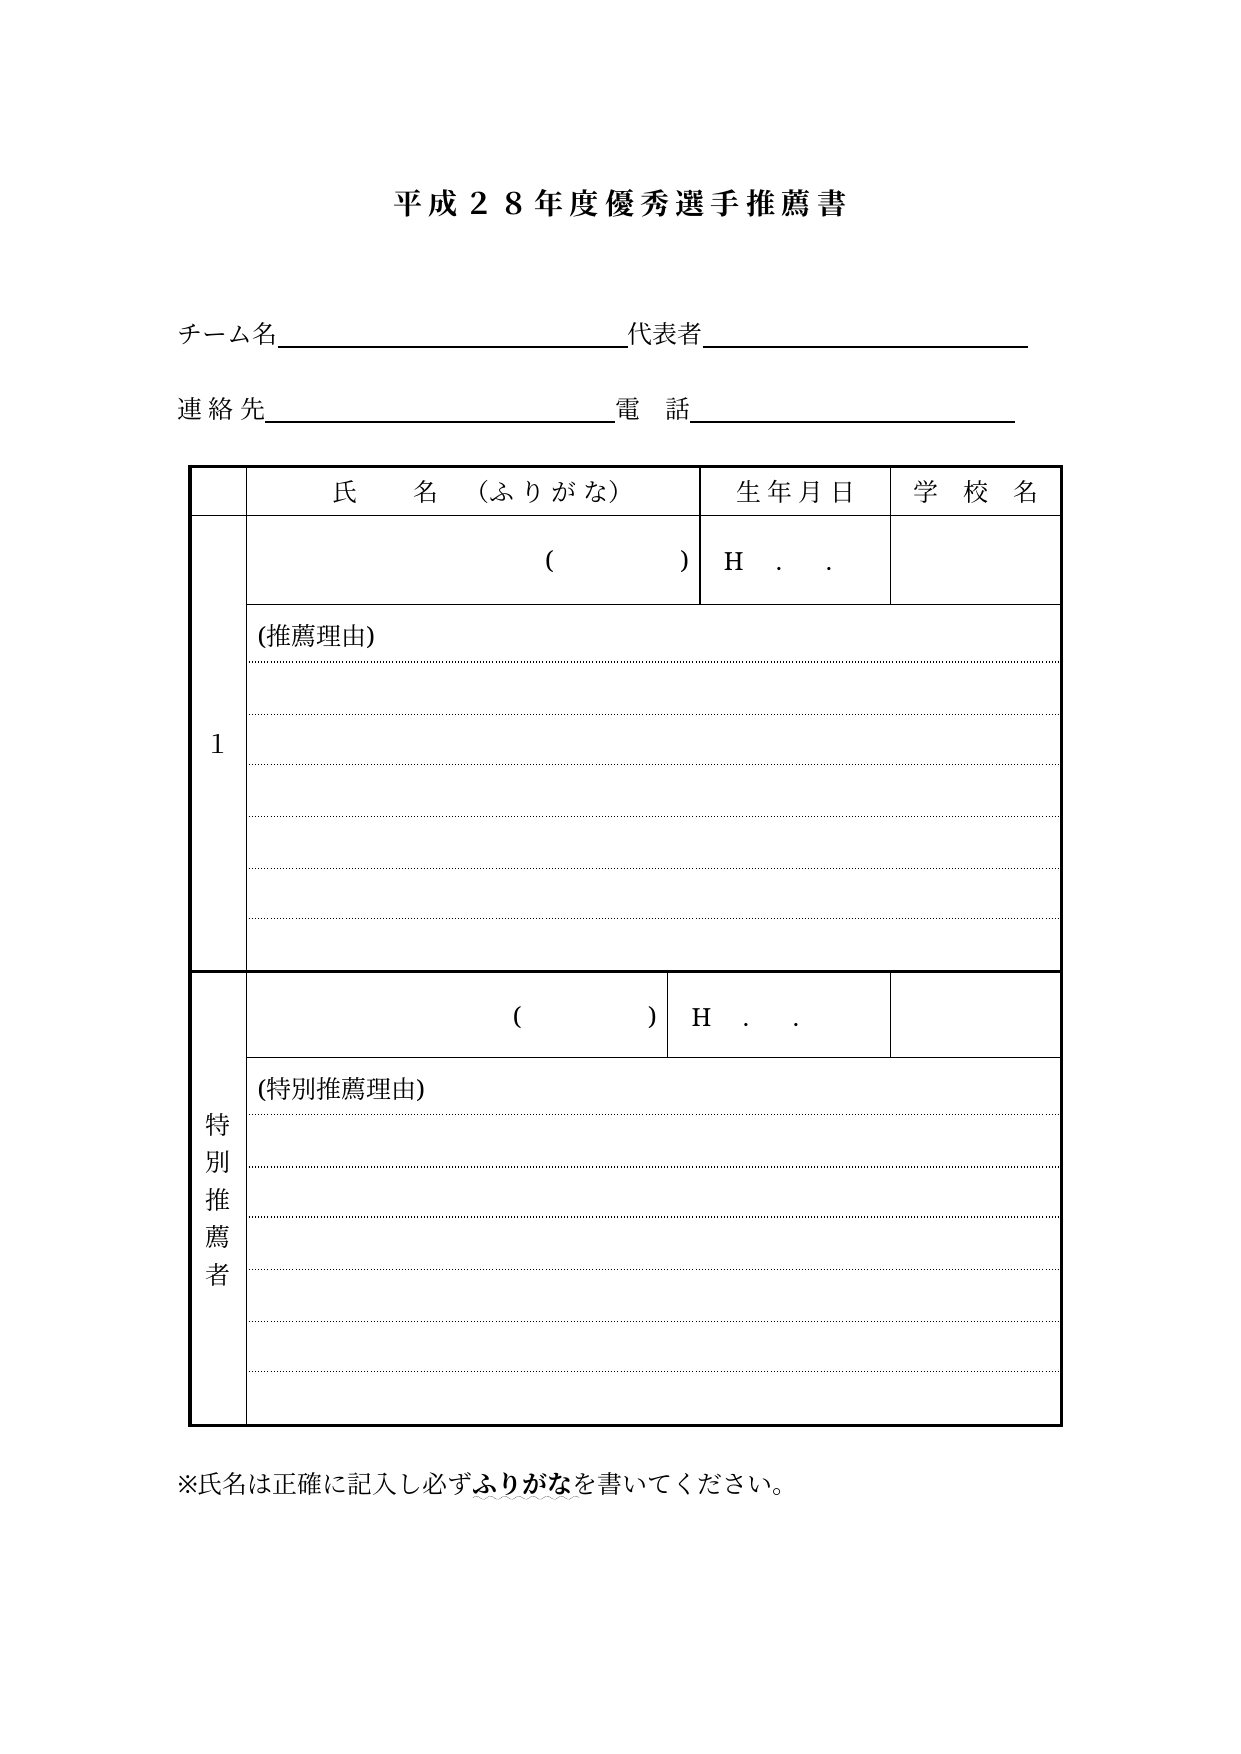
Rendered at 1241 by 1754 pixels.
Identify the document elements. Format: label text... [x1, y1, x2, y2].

table_cell [891, 516, 1060, 604]
table_header [192, 468, 246, 514]
table_cell H ． ． [701, 516, 890, 604]
text チーム名 代表者 [177, 314, 1063, 352]
table_cell [247, 661, 1060, 713]
table_cell ( ) [247, 516, 699, 604]
table_cell (特別推薦理由) [247, 1058, 1060, 1114]
table_cell (推薦理由) [247, 605, 1060, 661]
table_cell [247, 714, 1060, 763]
table_header 氏 名 （ふ り が な） [247, 468, 699, 514]
table_cell [891, 973, 1060, 1057]
text 連絡先 電 話 [177, 389, 1063, 427]
table_cell [247, 1166, 1060, 1216]
table_cell [247, 1114, 1060, 1166]
text ※氏名は正確に記入し必ずふりがなを書いてください。 [177, 1464, 1063, 1502]
table_header 学 校 名 [891, 468, 1060, 514]
table_cell [247, 1371, 1060, 1424]
table_cell [247, 764, 1060, 816]
table_cell H ． ． [668, 973, 890, 1057]
table_header 生 年 月 日 [701, 468, 890, 514]
text 平成２８年度優秀選手推薦書 [177, 164, 1063, 239]
table_cell １ [192, 516, 246, 970]
table_cell [247, 1321, 1060, 1371]
table_cell 特別推薦者 [192, 973, 246, 1424]
table_cell [247, 1269, 1060, 1321]
table_cell [247, 868, 1060, 918]
table_cell ( ) [247, 973, 667, 1057]
table_cell [247, 816, 1060, 868]
table_cell [247, 918, 1060, 970]
table_cell [247, 1216, 1060, 1268]
